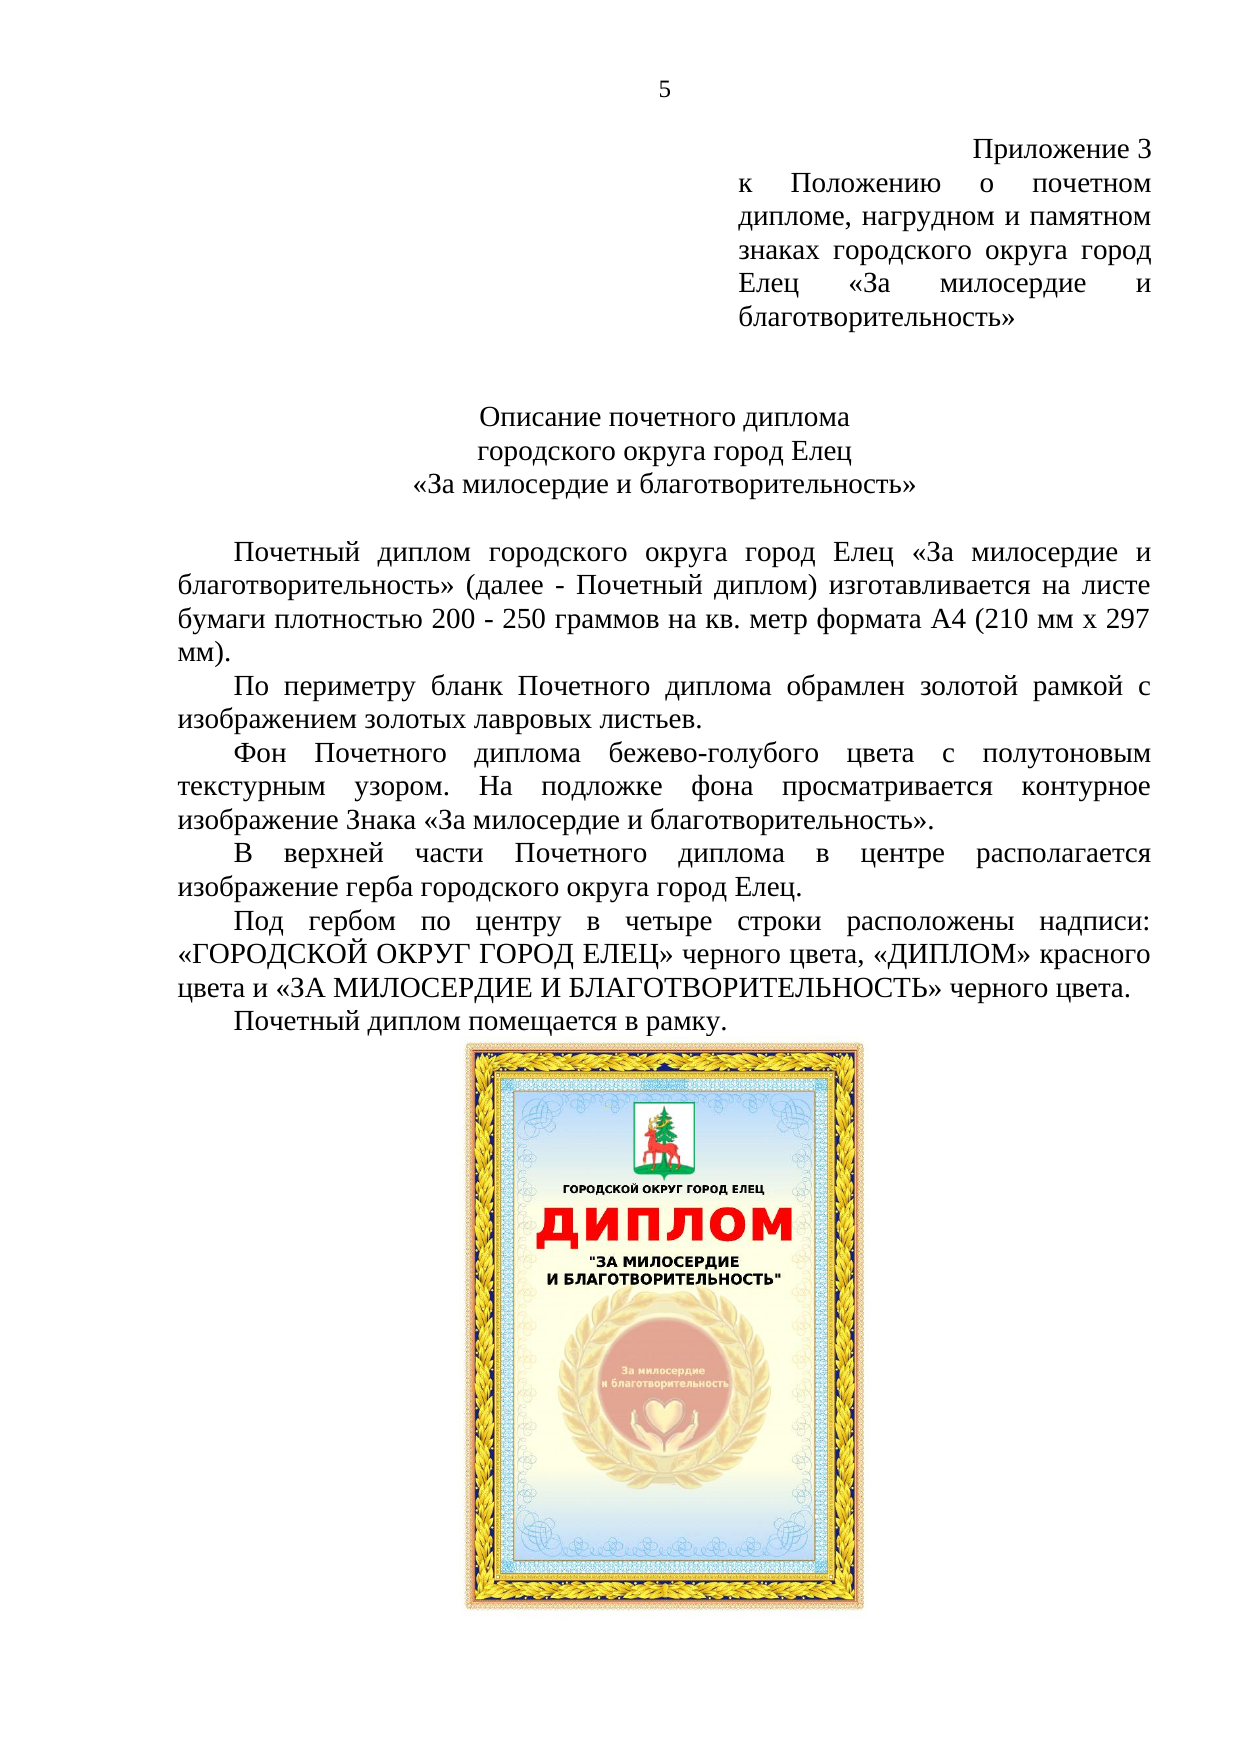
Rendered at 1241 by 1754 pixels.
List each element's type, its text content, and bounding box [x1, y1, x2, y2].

text к Положению о почетном дипломе, нагрудном и памятном знаках городского округа город Елец «За милосердие и благотворительность» [738, 165, 1152, 332]
text Описание почетного диплома [177, 399, 1152, 433]
text Приложение 3 [738, 131, 1152, 165]
text «За милосердие и благотворительность» [177, 467, 1152, 500]
text В верхней части Почетного диплома в центре располагается изображение герба городского округа город Елец. [177, 836, 1152, 903]
text По периметру бланк Почетного диплома обрамлен золотой рамкой с изображением золотых лавровых листьев. [177, 668, 1152, 735]
text Фон Почетного диплома бежево-голубого цвета с полутоновым текстурным узором. На подложке фона просматривается контурное изображение Знака «За милосердие и благотворительность». [177, 735, 1152, 836]
text Почетный диплом городского округа город Елец «За милосердие и благотворительность» (далее - Почетный диплом) изготавливается на листе бумаги плотностью 200 - 250 граммов на кв. метр формата А4 (210 мм x 297 мм). [177, 534, 1152, 668]
text Почетный диплом помещается в рамку. [177, 1003, 1152, 1037]
picture [458, 1036, 870, 1619]
text городского округа город Елец [177, 433, 1152, 467]
text Под гербом по центру в четыре строки расположены надписи: «ГОРОДСКОЙ ОКРУГ ГОРОД ЕЛЕЦ» черного цвета, «ДИПЛОМ» красного цвета и «ЗА МИЛОСЕРДИЕ И БЛАГОТВОРИТЕЛЬНОСТЬ» черного цвета. [177, 903, 1152, 1003]
